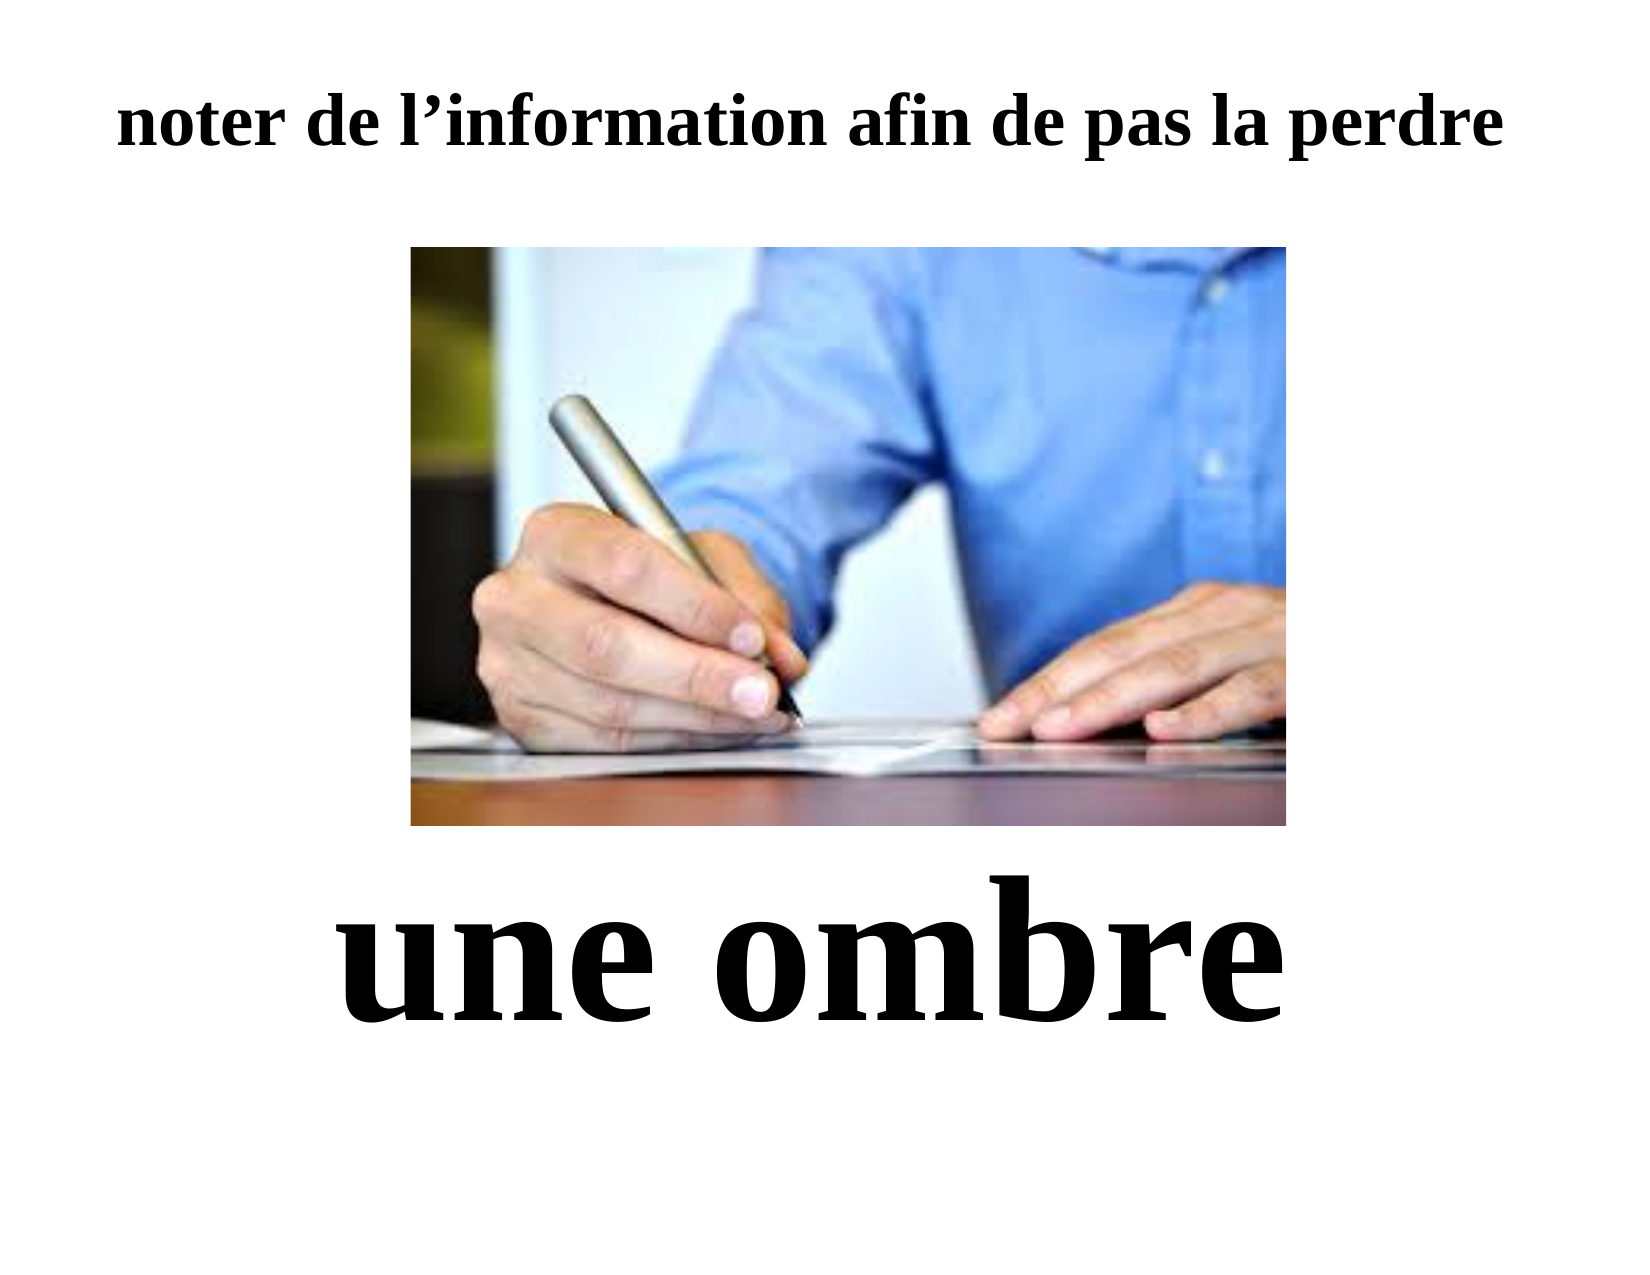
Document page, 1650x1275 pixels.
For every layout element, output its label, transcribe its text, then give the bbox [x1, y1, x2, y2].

picture [410, 247, 1287, 826]
text noter de l’information afin de pas la perdre [75, 75, 1547, 161]
text une ombre [75, 826, 1547, 1065]
